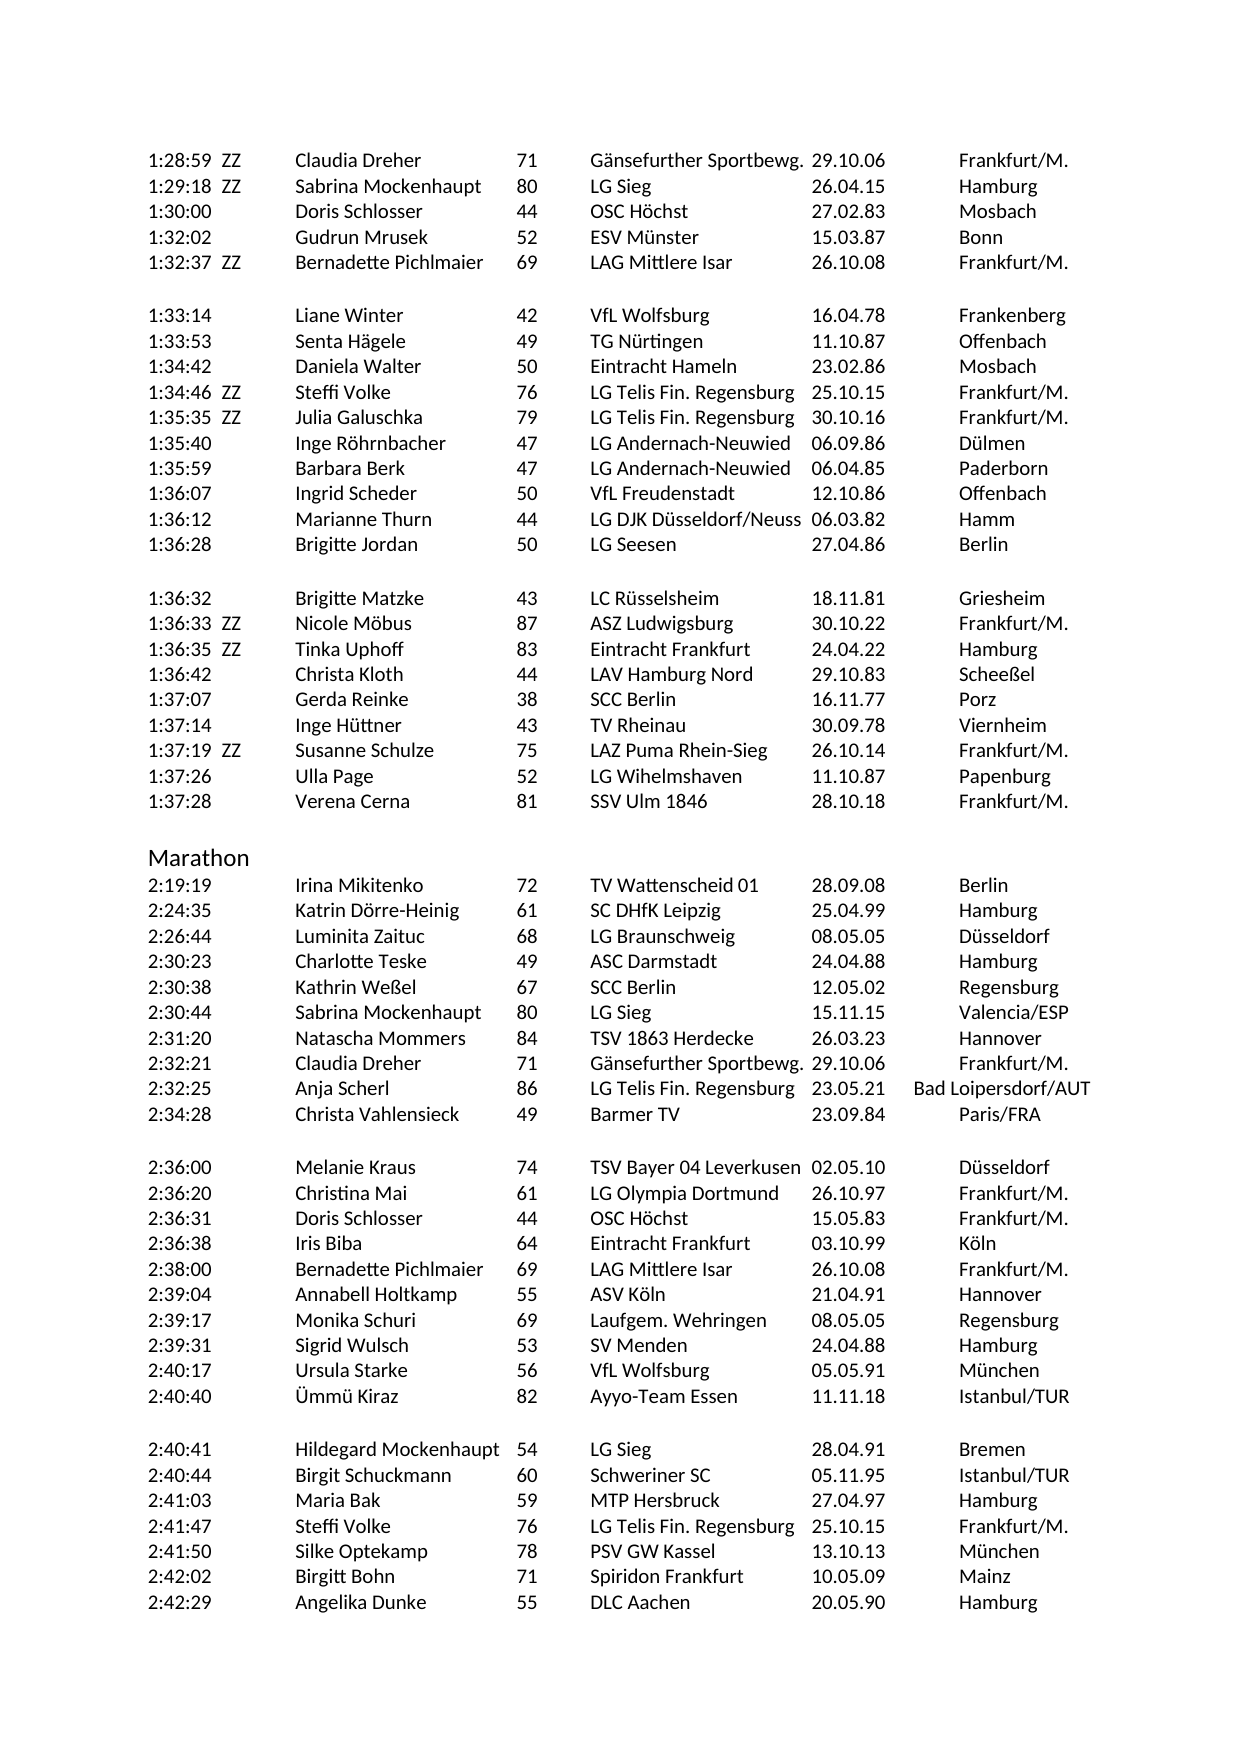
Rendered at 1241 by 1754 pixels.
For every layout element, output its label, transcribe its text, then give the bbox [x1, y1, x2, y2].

text 1:37:14 Inge Hüttner 43 TV Rheinau 30.09.78 Viernheim [148, 712, 1093, 737]
text 1:37:28 Verena Cerna 81 SSV Ulm 1846 28.10.18 Frankfurt/M. [148, 788, 1093, 814]
text 1:28:59 ZZ Claudia Dreher 71 Gänsefurther Sportbewg. 29.10.06 Frankfurt/M. [148, 148, 1093, 173]
text 2:40:44 Birgit Schuckmann 60 Schweriner SC 05.11.95 Istanbul/TUR [148, 1462, 1093, 1487]
text 2:39:04 Annabell Holtkamp 55 ASV Köln 21.04.91 Hannover [148, 1281, 1093, 1307]
text 2:36:20 Christina Mai 61 LG Olympia Dortmund 26.10.97 Frankfurt/M. [148, 1180, 1093, 1205]
text 1:32:37 ZZ Bernadette Pichlmaier 69 LAG Mittlere Isar 26.10.08 Frankfurt/M. [148, 249, 1093, 275]
text 2:36:38 Iris Biba 64 Eintracht Frankfurt 03.10.99 Köln [148, 1231, 1093, 1256]
text 1:36:07 Ingrid Scheder 50 VfL Freudenstadt 12.10.86 Offenbach [148, 481, 1093, 506]
text Marathon [148, 842, 1093, 872]
text 2:39:17 Monika Schuri 69 Laufgem. Wehringen 08.05.05 Regensburg [148, 1307, 1093, 1332]
text 1:36:32 Brigitte Matzke 43 LC Rüsselsheim 18.11.81 Griesheim [148, 585, 1093, 610]
text 2:42:02 Birgitt Bohn 71 Spiridon Frankfurt 10.05.09 Mainz [148, 1564, 1093, 1589]
text 1:36:28 Brigitte Jordan 50 LG Seesen 27.04.86 Berlin [148, 531, 1093, 557]
text 2:41:47 Steffi Volke 76 LG Telis Fin. Regensburg 25.10.15 Frankfurt/M. [148, 1513, 1093, 1538]
text 1:33:14 Liane Winter 42 VfL Wolfsburg 16.04.78 Frankenberg [148, 303, 1093, 328]
text 2:38:00 Bernadette Pichlmaier 69 LAG Mittlere Isar 26.10.08 Frankfurt/M. [148, 1256, 1093, 1281]
text 2:32:25 Anja Scherl 86 LG Telis Fin. Regensburg 23.05.21 Bad Loipersdorf/AUT [148, 1076, 1093, 1101]
text 1:30:00 Doris Schlosser 44 OSC Höchst 27.02.83 Mosbach [148, 198, 1093, 224]
text 1:36:42 Christa Kloth 44 LAV Hamburg Nord 29.10.83 Scheeßel [148, 661, 1093, 687]
text 2:42:29 Angelika Dunke 55 DLC Aachen 20.05.90 Hamburg [148, 1589, 1093, 1614]
text 1:35:35 ZZ Julia Galuschka 79 LG Telis Fin. Regensburg 30.10.16 Frankfurt/M. [148, 404, 1093, 430]
text 1:32:02 Gudrun Mrusek 52 ESV Münster 15.03.87 Bonn [148, 224, 1093, 249]
text 2:39:31 Sigrid Wulsch 53 SV Menden 24.04.88 Hamburg [148, 1332, 1093, 1358]
text 2:24:35 Katrin Dörre-Heinig 61 SC DHfK Leipzig 25.04.99 Hamburg [148, 898, 1093, 923]
text 1:36:12 Marianne Thurn 44 LG DJK Düsseldorf/Neuss 06.03.82 Hamm [148, 506, 1093, 531]
text 1:37:07 Gerda Reinke 38 SCC Berlin 16.11.77 Porz [148, 687, 1093, 712]
text 2:41:03 Maria Bak 59 MTP Hersbruck 27.04.97 Hamburg [148, 1487, 1093, 1513]
text 1:37:26 Ulla Page 52 LG Wihelmshaven 11.10.87 Papenburg [148, 763, 1093, 788]
text 2:31:20 Natascha Mommers 84 TSV 1863 Herdecke 26.03.23 Hannover [148, 1025, 1093, 1050]
text 1:36:35 ZZ Tinka Uphoff 83 Eintracht Frankfurt 24.04.22 Hamburg [148, 636, 1093, 661]
text 1:36:33 ZZ Nicole Möbus 87 ASZ Ludwigsburg 30.10.22 Frankfurt/M. [148, 610, 1093, 636]
text 1:35:59 Barbara Berk 47 LG Andernach-Neuwied 06.04.85 Paderborn [148, 455, 1093, 481]
text 2:40:17 Ursula Starke 56 VfL Wolfsburg 05.05.91 München [148, 1358, 1093, 1383]
text 2:40:41 Hildegard Mockenhaupt 54 LG Sieg 28.04.91 Bremen [148, 1437, 1093, 1462]
text 2:26:44 Luminita Zaituc 68 LG Braunschweig 08.05.05 Düsseldorf [148, 923, 1093, 948]
text 2:36:00 Melanie Kraus 74 TSV Bayer 04 Leverkusen 02.05.10 Düsseldorf [148, 1154, 1093, 1180]
text 2:30:44 Sabrina Mockenhaupt 80 LG Sieg 15.11.15 Valencia/ESP [148, 999, 1093, 1025]
text 2:36:31 Doris Schlosser 44 OSC Höchst 15.05.83 Frankfurt/M. [148, 1205, 1093, 1231]
text 2:30:38 Kathrin Weßel 67 SCC Berlin 12.05.02 Regensburg [148, 974, 1093, 999]
text 2:19:19 Irina Mikitenko 72 TV Wattenscheid 01 28.09.08 Berlin [148, 872, 1093, 898]
text 1:34:42 Daniela Walter 50 Eintracht Hameln 23.02.86 Mosbach [148, 353, 1093, 379]
text 1:34:46 ZZ Steffi Volke 76 LG Telis Fin. Regensburg 25.10.15 Frankfurt/M. [148, 379, 1093, 404]
text 2:30:23 Charlotte Teske 49 ASC Darmstadt 24.04.88 Hamburg [148, 948, 1093, 974]
text 2:40:40 Ümmü Kiraz 82 Ayyo-Team Essen 11.11.18 Istanbul/TUR [148, 1383, 1093, 1408]
text 1:37:19 ZZ Susanne Schulze 75 LAZ Puma Rhein-Sieg 26.10.14 Frankfurt/M. [148, 737, 1093, 763]
text 2:41:50 Silke Optekamp 78 PSV GW Kassel 13.10.13 München [148, 1538, 1093, 1564]
text 2:32:21 Claudia Dreher 71 Gänsefurther Sportbewg. 29.10.06 Frankfurt/M. [148, 1050, 1093, 1076]
text 1:29:18 ZZ Sabrina Mockenhaupt 80 LG Sieg 26.04.15 Hamburg [148, 173, 1093, 198]
text 1:33:53 Senta Hägele 49 TG Nürtingen 11.10.87 Offenbach [148, 328, 1093, 353]
text 1:35:40 Inge Röhrnbacher 47 LG Andernach-Neuwied 06.09.86 Dülmen [148, 430, 1093, 455]
text 2:34:28 Christa Vahlensieck 49 Barmer TV 23.09.84 Paris/FRA [148, 1101, 1093, 1126]
